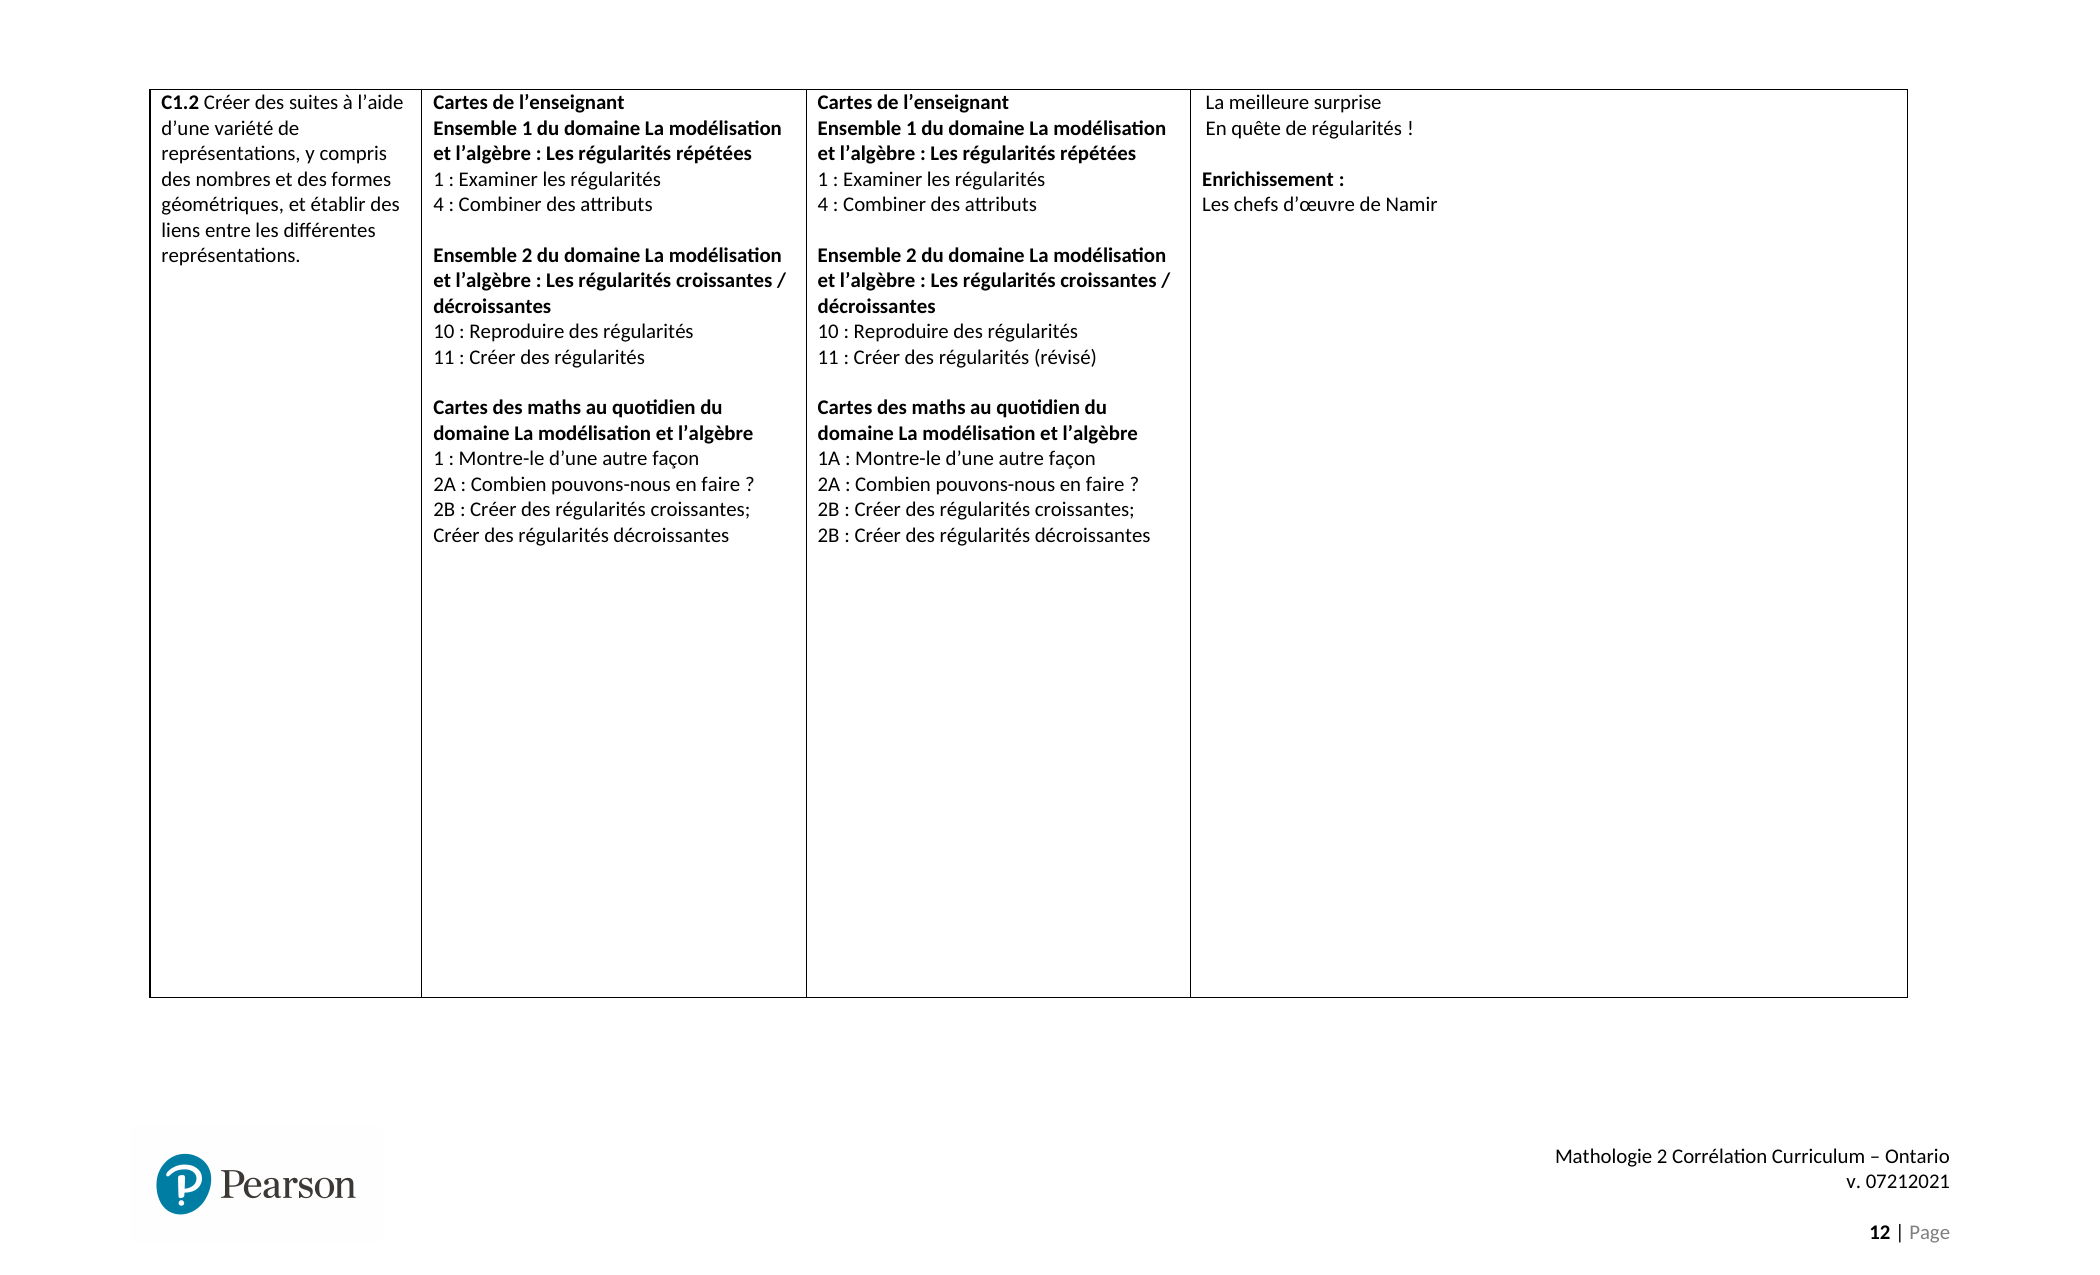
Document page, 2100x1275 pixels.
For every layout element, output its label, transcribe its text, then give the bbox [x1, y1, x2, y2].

table_cell Cartes de l’enseignant Ensemble 1 du domaine La modélisation et l’algèbre : Les régularités répétées 1 : Examiner les régularités 4 : Combiner des attributs Ensemble 2 du domaine La modélisation et l’algèbre : Les régularités croissantes / décroissantes 10 : Reproduire des régularités 11 : Créer des régularités Cartes des maths au quotidien du domaine La modélisation et l’algèbre 1 : Montre-le d’une autre façon 2A : Combien pouvons-nous en faire ? 2B : Créer des régularités croissantes; Créer des régularités décroissantes [422, 90, 806, 997]
table_cell C1.2 Créer des suites à l’aide d’une variété de représentations, y compris des nombres et des formes géométriques, et établir des liens entre les différentes représentations. [151, 90, 421, 997]
table_cell Cartes de l’enseignant Ensemble 1 du domaine La modélisation et l’algèbre : Les régularités répétées 1 : Examiner les régularités 4 : Combiner des attributs Ensemble 2 du domaine La modélisation et l’algèbre : Les régularités croissantes / décroissantes 10 : Reproduire des régularités 11 : Créer des régularités (révisé) Cartes des maths au quotidien du domaine La modélisation et l’algèbre 1A : Montre-le d’une autre façon 2A : Combien pouvons-nous en faire ? 2B : Créer des régularités croissantes; 2B : Créer des régularités décroissantes [807, 90, 1190, 997]
picture [129, 1126, 383, 1242]
table_cell La meilleure surprise En quête de régularités ! Enrichissement : Les chefs d’œuvre de Namir [1191, 90, 1907, 997]
